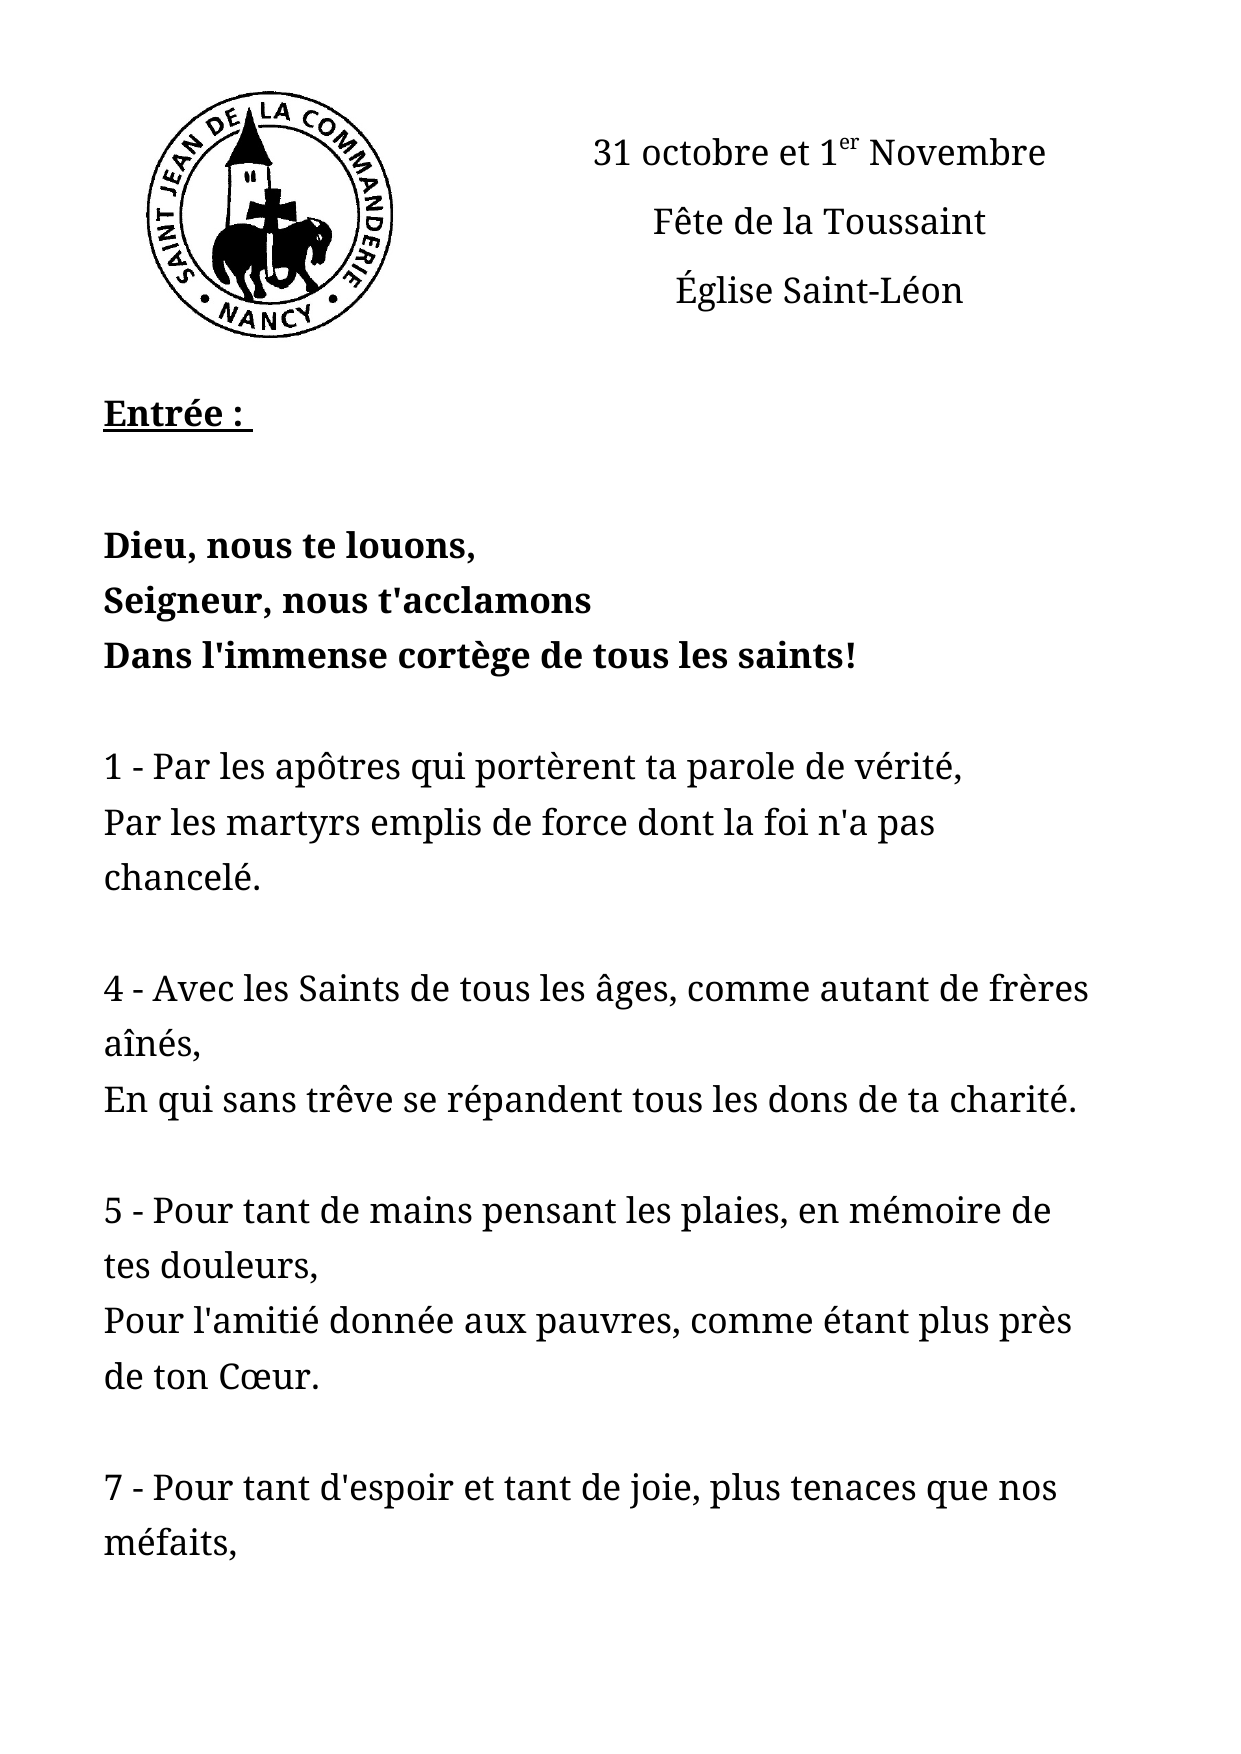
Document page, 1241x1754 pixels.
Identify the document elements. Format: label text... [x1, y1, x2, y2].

picture [122, 73, 412, 368]
table_header 31 octobre et 1er Novembre Fête de la Toussaint Église Saint-Léon [424, 74, 1129, 388]
text Entrée : [103, 388, 1093, 437]
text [103, 465, 1093, 1566]
table_header [111, 74, 424, 388]
